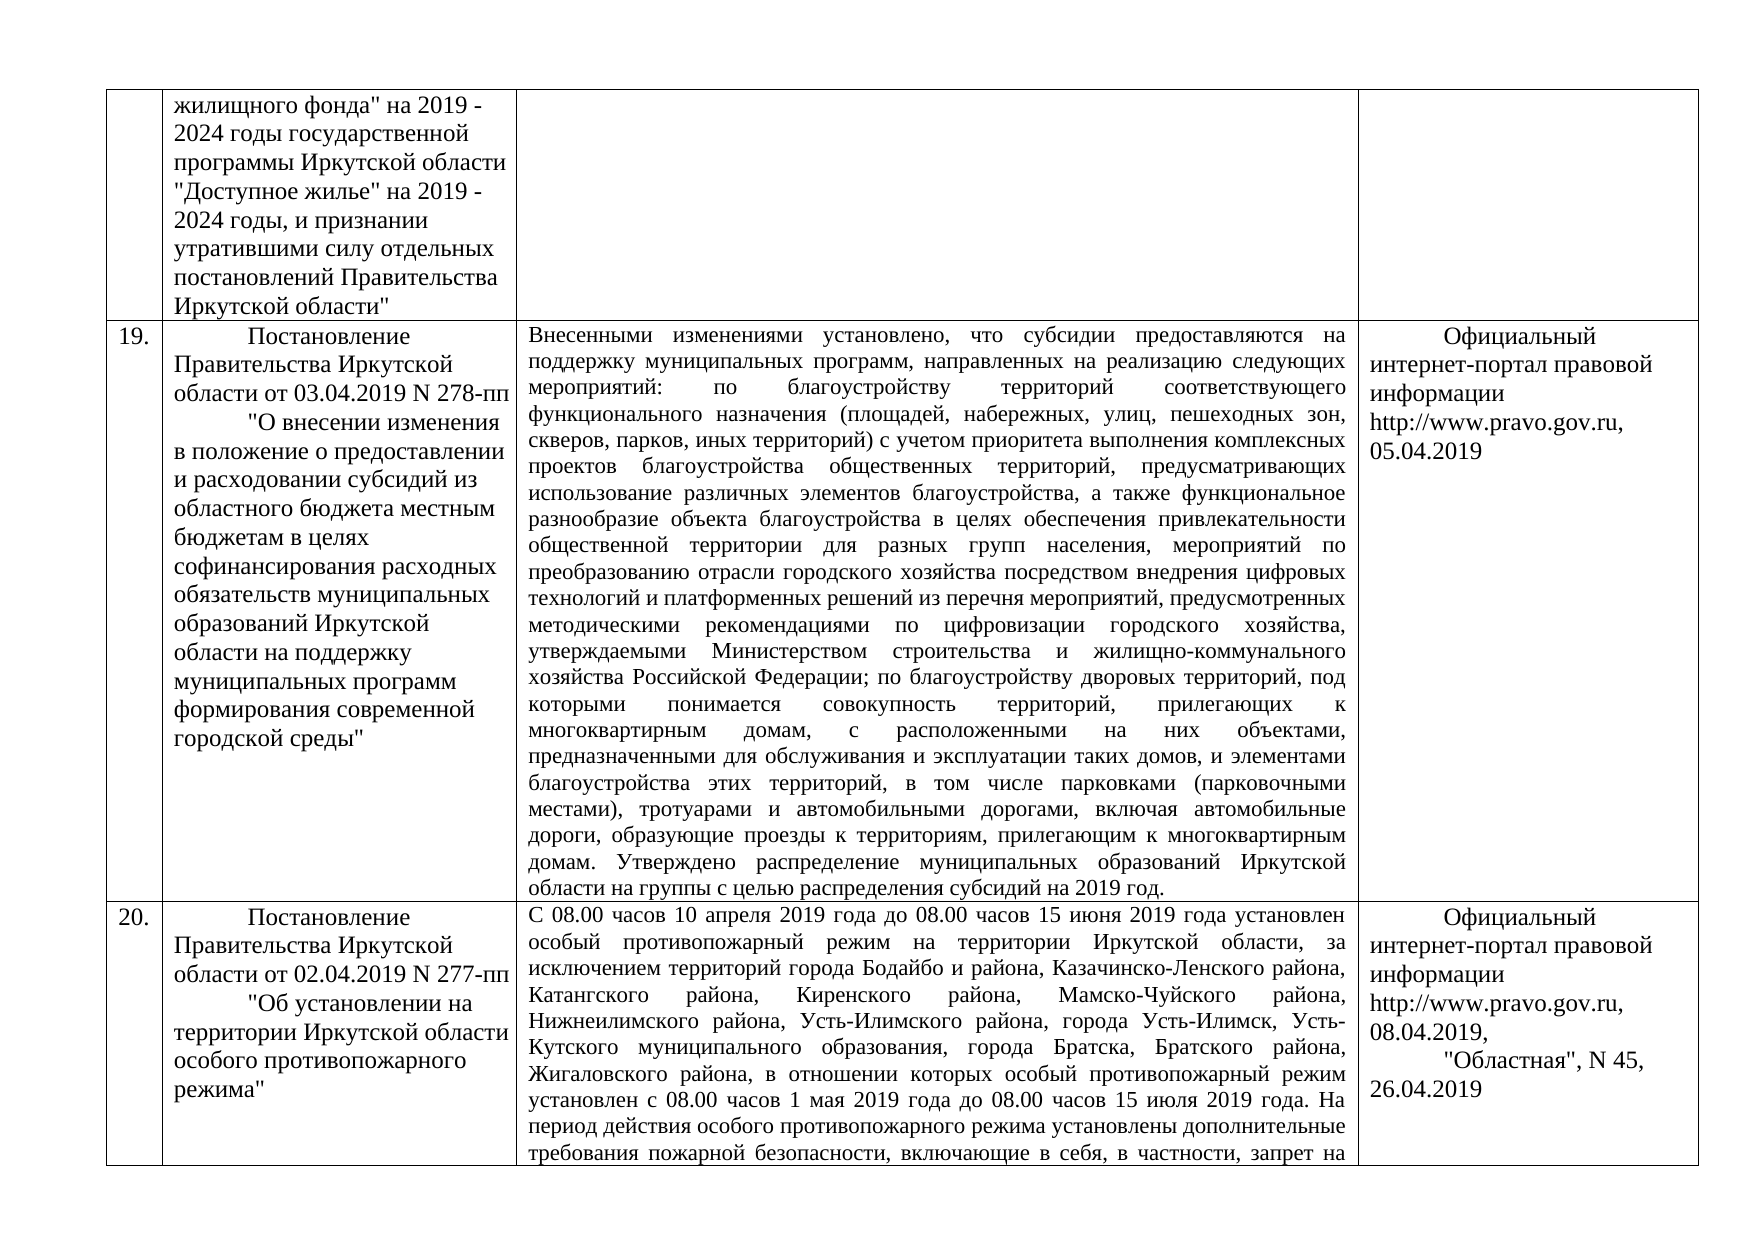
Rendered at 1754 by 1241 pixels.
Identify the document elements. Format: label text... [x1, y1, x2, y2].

table_cell [107, 90, 162, 320]
table_cell [107, 902, 162, 1165]
table_cell [107, 321, 162, 901]
table_cell Официальный интернет-портал правовой информации http://www.pravo.gov.ru, 05.04.2019 [1359, 321, 1698, 901]
table_cell Внесенными изменениями установлено, что субсидии предоставляются на поддержку муниципальных программ, направленных на реализацию следующих мероприятий: по благоустройству территорий соответствующего функционального назначения (площадей, набережных, улиц, пешеходных зон, скверов, парков, иных территорий) с учетом приоритета выполнения комплексных проектов благоустройства общественных территорий, предусматривающих использование различных элементов благоустройства, а также функциональное разнообразие объекта благоустройства в целях обеспечения привлекательности общественной территории для разных групп населения, мероприятий по преобразованию отрасли городского хозяйства посредством внедрения цифровых технологий и платформенных решений из перечня мероприятий, предусмотренных методическими рекомендациями по цифровизации городского хозяйства, утверждаемыми Министерством строительства и жилищно-коммунального хозяйства Российской Федерации; по благоустройству дворовых территорий, под которыми понимается совокупность территорий, прилегающих к многоквартирным домам, с расположенными на них объектами, предназначенными для обслуживания и эксплуатации таких домов, и элементами благоустройства этих территорий, в том числе парковками (парковочными местами), тротуарами и автомобильными дорогами, включая автомобильные дороги, образующие проезды к территориям, прилегающим к многоквартирным домам. Утверждено распределение муниципальных образований Иркутской области на группы с целью распределения субсидий на 2019 год. [517, 321, 1358, 901]
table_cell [1359, 902, 1698, 1165]
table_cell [163, 90, 516, 320]
table_cell Постановление Правительства Иркутской области от 03.04.2019 N 278-пп "О внесении изменения в положение о предоставлении и расходовании субсидий из областного бюджета местным бюджетам в целях софинансирования расходных обязательств муниципальных образований Иркутской области на поддержку муниципальных программ формирования современной городской среды" [163, 321, 516, 901]
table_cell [163, 902, 516, 1165]
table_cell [517, 902, 1358, 1165]
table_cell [1359, 90, 1698, 320]
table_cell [517, 90, 1358, 320]
